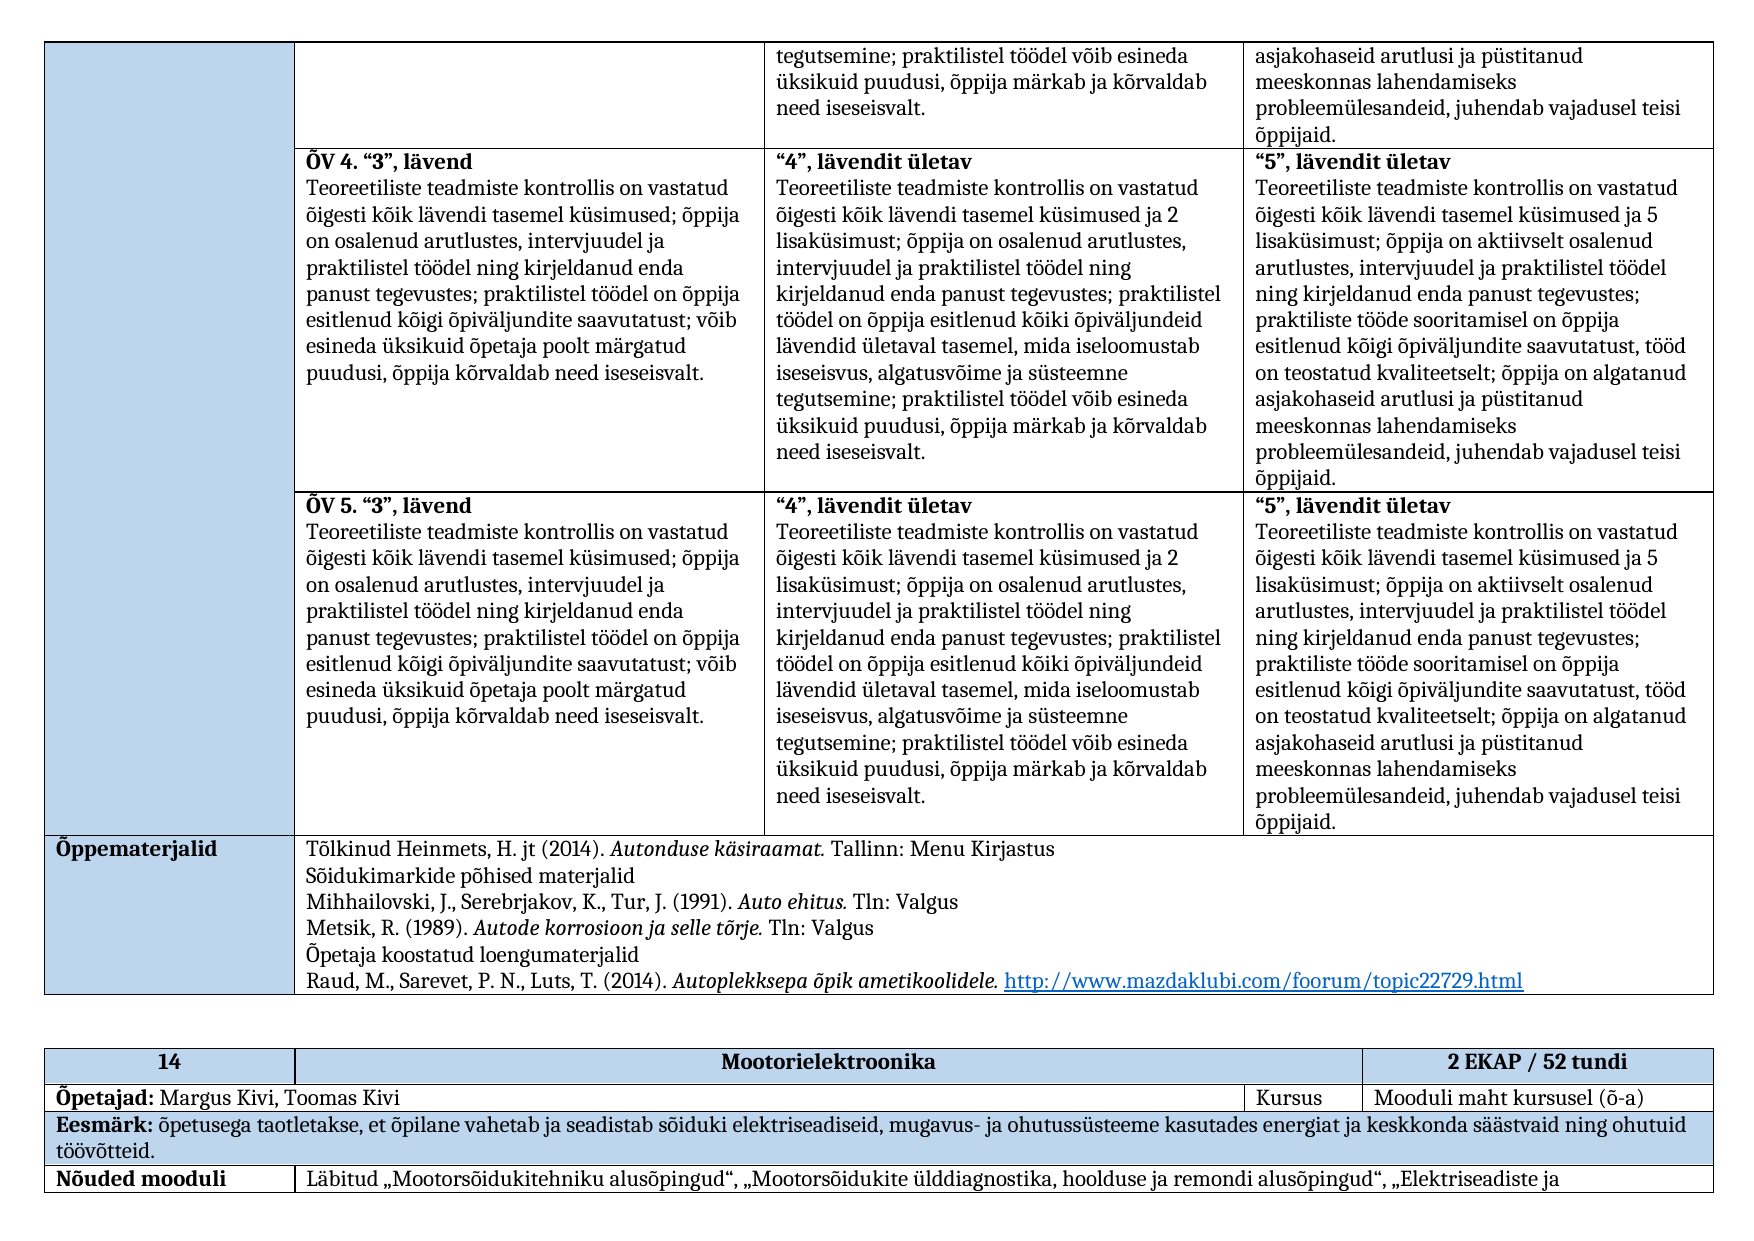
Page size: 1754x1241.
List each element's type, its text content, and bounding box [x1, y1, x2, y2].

table_cell ÕV 5. “3”, lävend Teoreetiliste teadmiste kontrollis on vastatud õigesti kõik lävendi tasemel küsimused; õppija on osalenud arutlustes, intervjuudel ja praktilistel töödel ning kirjeldanud enda panust tegevustes; praktilistel töödel on õppija esitlenud kõigi õpiväljundite saavutatust; võib esineda üksikuid õpetaja poolt märgatud puudusi, õppija kõrvaldab need iseseisvalt. [295, 493, 764, 835]
table_header 2 EKAP / 52 tundi [1363, 1049, 1713, 1083]
table_cell Õppematerjalid [45, 836, 294, 994]
table_cell Kursus [1245, 1085, 1362, 1111]
table_header 14 [45, 1049, 294, 1083]
table_cell Tõlkinud Heinmets, H. jt (2014). Autonduse käsiraamat. Tallinn: Menu Kirjastus Sõidukimarkide põhised materjalid Mihhailovski, J., Serebrjakov, K., Tur, J. (1991). Auto ehitus. Tln: Valgus Metsik, R. (1989). Autode korrosioon ja selle tõrje. Tln: Valgus Õpetaja koostatud loengumaterjalid Raud, M., Sarevet, P. N., Luts, T. (2014). Autoplekksepa õpik ametikoolidele. http://www.mazdaklubi.com/foorum/topic22729.html [295, 836, 1713, 994]
table_cell Õpetajad: Margus Kivi, Toomas Kivi [45, 1085, 1244, 1111]
table_cell Eesmärk: õpetusega taotletakse, et õpilane vahetab ja seadistab sõiduki elektriseadiseid, mugavus- ja ohutussüsteeme kasutades energiat ja keskkonda säästvaid ning ohutuid töövõtteid. [45, 1112, 1713, 1164]
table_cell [45, 1166, 294, 1192]
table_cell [765, 43, 1243, 148]
table_header Mootorielektroonika [296, 1049, 1362, 1083]
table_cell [295, 43, 764, 148]
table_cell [296, 1166, 1713, 1192]
table_cell ÕV 4. “3”, lävend Teoreetiliste teadmiste kontrollis on vastatud õigesti kõik lävendi tasemel küsimused; õppija on osalenud arutlustes, intervjuudel ja praktilistel töödel ning kirjeldanud enda panust tegevustes; praktilistel töödel on õppija esitlenud kõigi õpiväljundite saavutatust; võib esineda üksikuid õpetaja poolt märgatud puudusi, õppija kõrvaldab need iseseisvalt. [295, 149, 764, 491]
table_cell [1244, 43, 1713, 148]
table_cell Mooduli maht kursusel (õ-a) [1363, 1085, 1713, 1111]
